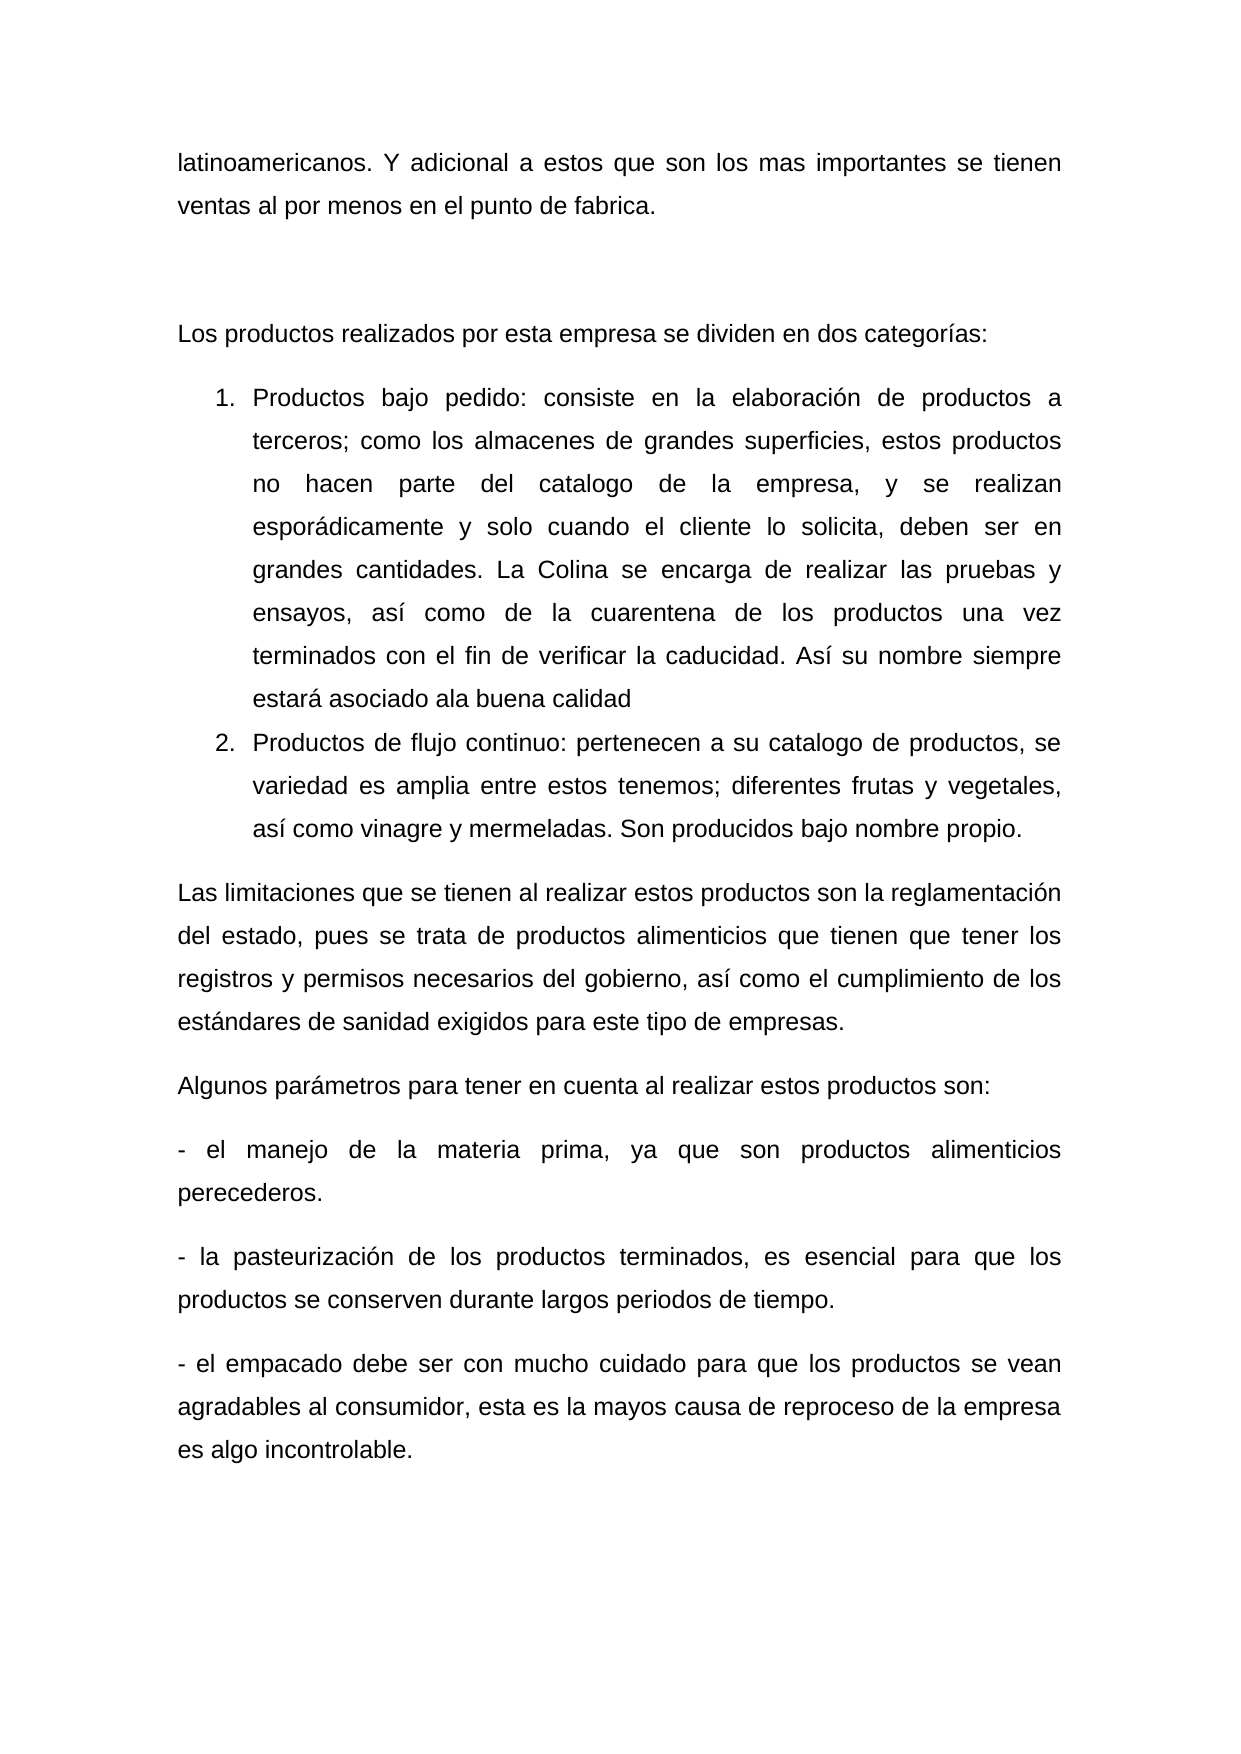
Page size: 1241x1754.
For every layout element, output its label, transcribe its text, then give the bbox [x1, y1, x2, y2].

list Productos de flujo continuo: pertenecen a su catalogo de productos, se variedad es amplia entre estos tenemos; diferentes frutas y vegetales, así como vinagre y mermeladas. Son producidos bajo nombre propio. [215, 728, 1063, 843]
text Los productos realizados por esta empresa se dividen en dos categorías: [177, 319, 1063, 347]
text Algunos parámetros para tener en cuenta al realizar estos productos son: [177, 1071, 1063, 1100]
text Las limitaciones que se tienen al realizar estos productos son la reglamentación del estado, pues se trata de productos alimenticios que tienen que tener los registros y permisos necesarios del gobierno, así como el cumplimiento de los estándares de sanidad exigidos para este tipo de empresas. [177, 878, 1063, 1036]
text - la pasteurización de los productos terminados, es esencial para que los productos se conserven durante largos periodos de tiempo. [177, 1242, 1063, 1314]
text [177, 148, 1063, 219]
list Productos bajo pedido: consiste en la elaboración de productos a terceros; como los almacenes de grandes superficies, estos productos no hacen parte del catalogo de la empresa, y se realizan esporádicamente y solo cuando el cliente lo solicita, deben ser en grandes cantidades. La Colina se encarga de realizar las pruebas y ensayos, así como de la cuarentena de los productos una vez terminados con el fin de verificar la caducidad. Así su nombre siempre estará asociado ala buena calidad [215, 383, 1063, 713]
text - el empacado debe ser con mucho cuidado para que los productos se vean agradables al consumidor, esta es la mayos causa de reproceso de la empresa es algo incontrolable. [177, 1349, 1063, 1464]
text - el manejo de la materia prima, ya que son productos alimenticios perecederos. [177, 1135, 1063, 1207]
